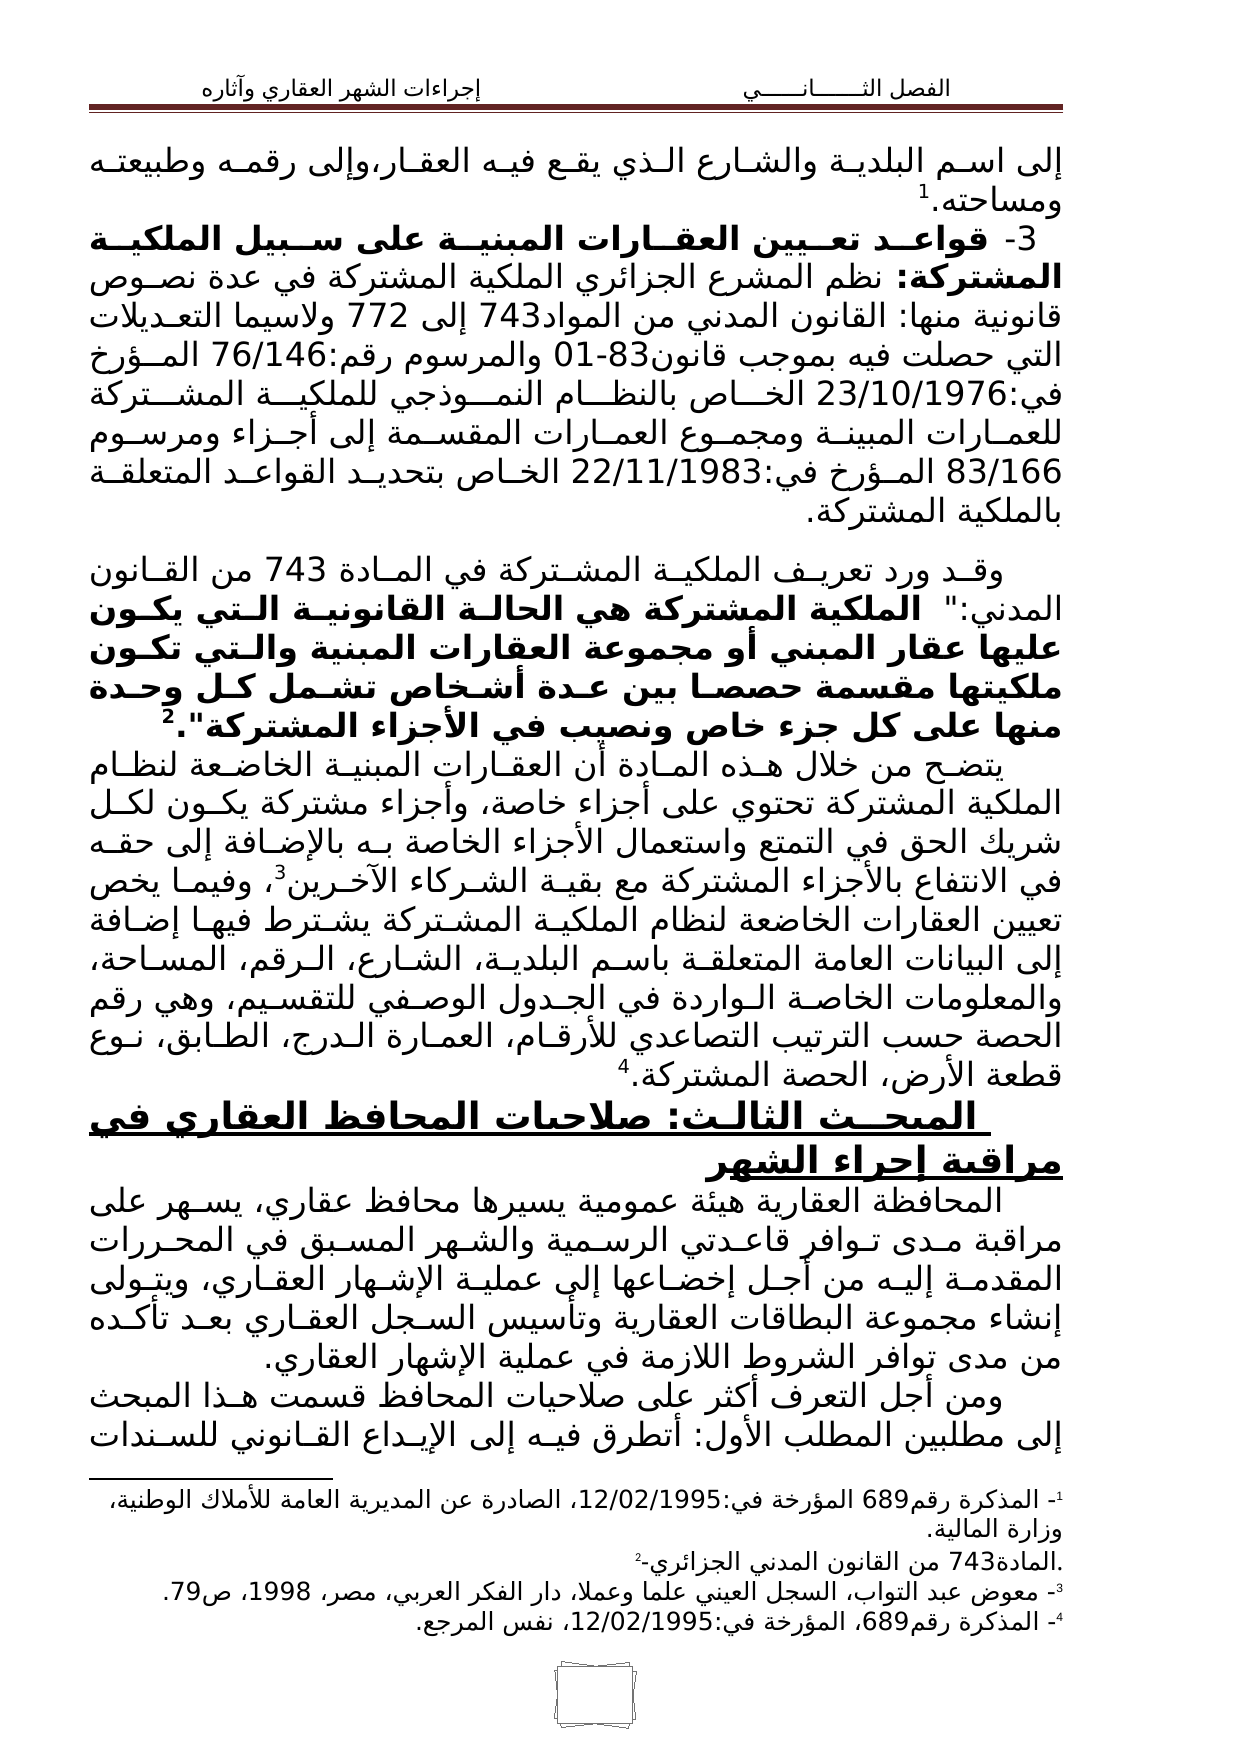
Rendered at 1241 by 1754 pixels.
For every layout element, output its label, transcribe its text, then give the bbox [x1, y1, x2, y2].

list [89, 141, 1063, 219]
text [89, 1376, 1063, 1454]
text المبحــث الثالـث: صلاحيات المحافظ العقاري في مراقبة إجراء الشهر [89, 1095, 1063, 1182]
text المحافظة العقارية هيئة عمومية يسيرها محافظ عقاري، يسهر على مراقبة مدى توافر قاعدتي الرسمية والشهر المسبق في المحررات المقدمة إليه من أجل إخضاعها إلى عملية الإشهار العقاري، ويتولى إنشاء مجموعة البطاقات العقارية وتأسيس السجل العقاري بعد تأكده من مدى توافر الشروط اللازمة في عملية الإشهار العقاري. [89, 1182, 1063, 1376]
text وقد ورد تعريف الملكية المشتركة في المادة 743 من القانون المدني:" الملكية المشتركة هي الحالة القانونية التي يكون عليها عقار المبني أو مجموعة العقارات المبنية والتي تكون ملكيتها مقسمة حصصا بين عدة أشخاص تشمل كل وحدة منها على كل جزء خاص ونصيب في الأجزاء المشتركة". [89, 551, 1063, 745]
list قواعد تعيين العقارات المبنية على سبيل الملكية المشتركة: نظم المشرع الجزائري الملكية المشتركة في عدة نصوص قانونية منها: القانون المدني من المواد743 إلى 772 ولاسيما التعديلات التي حصلت فيه بموجب قانون83-01 والمرسوم رقم:76/146 المؤرخ في:23/10/1976 الخاص بالنظام النموذجي للملكية المشتركة للعمارات المبينة ومجموع العمارات المقسمة إلى أجزاء ومرسوم83/166 المؤرخ في:22/11/1983 الخاص بتحديد القواعد المتعلقة بالملكية المشتركة. [89, 219, 1063, 530]
text يتضح من خلال هذه المادة أن العقارات المبنية الخاضعة لنظام الملكية المشتركة تحتوي على أجزاء خاصة، وأجزاء مشتركة يكون لكل شريك الحق في التمتع واستعمال الأجزاء الخاصة به بالإضافة إلى حقه في الانتفاع بالأجزاء المشتركة مع بقية الشركاء الآخرين، وفيما يخص تعيين العقارات الخاضعة لنظام الملكية المشتركة يشترط فيها إضافة إلى البيانات العامة المتعلقة باسم البلدية، الشارع، الرقم، المساحة، والمعلومات الخاصة الواردة في الجدول الوصفي للتقسيم، وهي رقم الحصة حسب الترتيب التصاعدي للأرقام، العمارة الدرج، الطابق، نوع قطعة الأرض، الحصة المشتركة. [89, 745, 1063, 1095]
